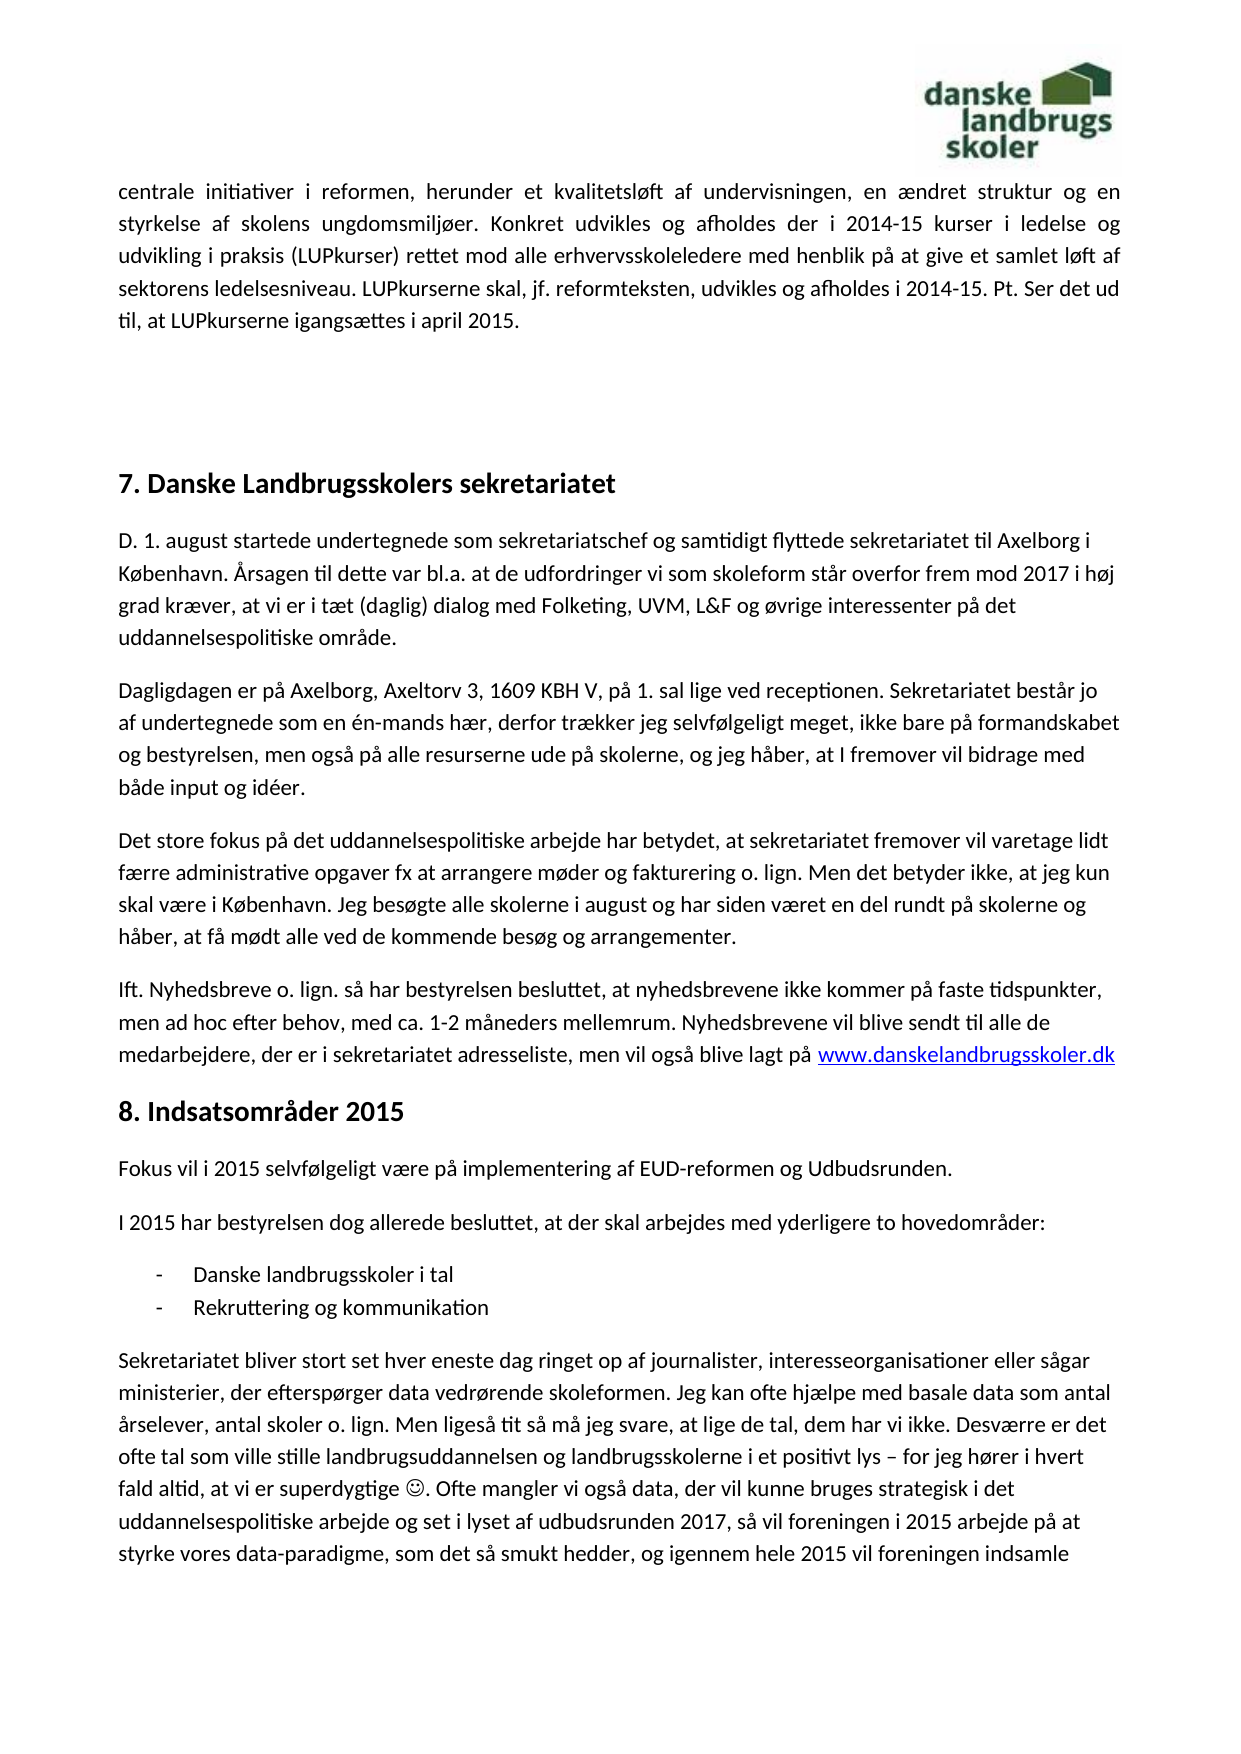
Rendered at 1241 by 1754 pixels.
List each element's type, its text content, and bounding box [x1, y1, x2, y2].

text 8. Indsatsområder 2015 [118, 1093, 1122, 1128]
list Rekruttering og kommunikation [156, 1293, 1122, 1321]
text I 2015 har bestyrelsen dog allerede besluttet, at der skal arbejdes med yderligere to hovedområder: [118, 1208, 1122, 1236]
text Fokus vil i 2015 selvfølgeligt være på implementering af EUD-reformen og Udbudsrunden. [118, 1154, 1122, 1183]
text D. 1. august startede undertegnede som sekretariatschef og samtidigt flyttede sekretariatet til Axelborg i København. Årsagen til dette var bl.a. at de udfordringer vi som skoleform står overfor frem mod 2017 i høj grad kræver, at vi er i tæt (daglig) dialog med Folketing, UVM, L&F og øvrige interessenter på det uddannelsespolitiske område. [118, 527, 1122, 651]
text Det store fokus på det uddannelsespolitiske arbejde har betydet, at sekretariatet fremover vil varetage lidt færre administrative opgaver fx at arrangere møder og fakturering o. lign. Men det betyder ikke, at jeg kun skal være i København. Jeg besøgte alle skolerne i august og har siden været en del rundt på skolerne og håber, at få mødt alle ved de kommende besøg og arrangementer. [118, 826, 1122, 950]
text Ift. Nyhedsbreve o. lign. så har bestyrelsen besluttet, at nyhedsbrevene ikke kommer på faste tidspunkter, men ad hoc efter behov, med ca. 1-2 måneders mellemrum. Nyhedsbrevene vil blive sendt til alle de medarbejdere, der er i sekretariatet adresseliste, men vil også blive lagt på www.danskelandbrugsskoler.dk [118, 975, 1122, 1068]
list Danske landbrugsskoler i tal [156, 1261, 1122, 1289]
text 7. Danske Landbrugsskolers sekretariatet [118, 465, 1122, 501]
text Dagligdagen er på Axelborg, Axeltorv 3, 1609 KBH V, på 1. sal lige ved receptionen. Sekretariatet består jo af undertegnede som en én-mands hær, derfor trækker jeg selvfølgeligt meget, ikke bare på formandskabet og bestyrelsen, men også på alle resurserne ude på skolerne, og jeg håber, at I fremover vil bidrage med både input og idéer. [118, 676, 1122, 801]
picture [914, 44, 1123, 177]
